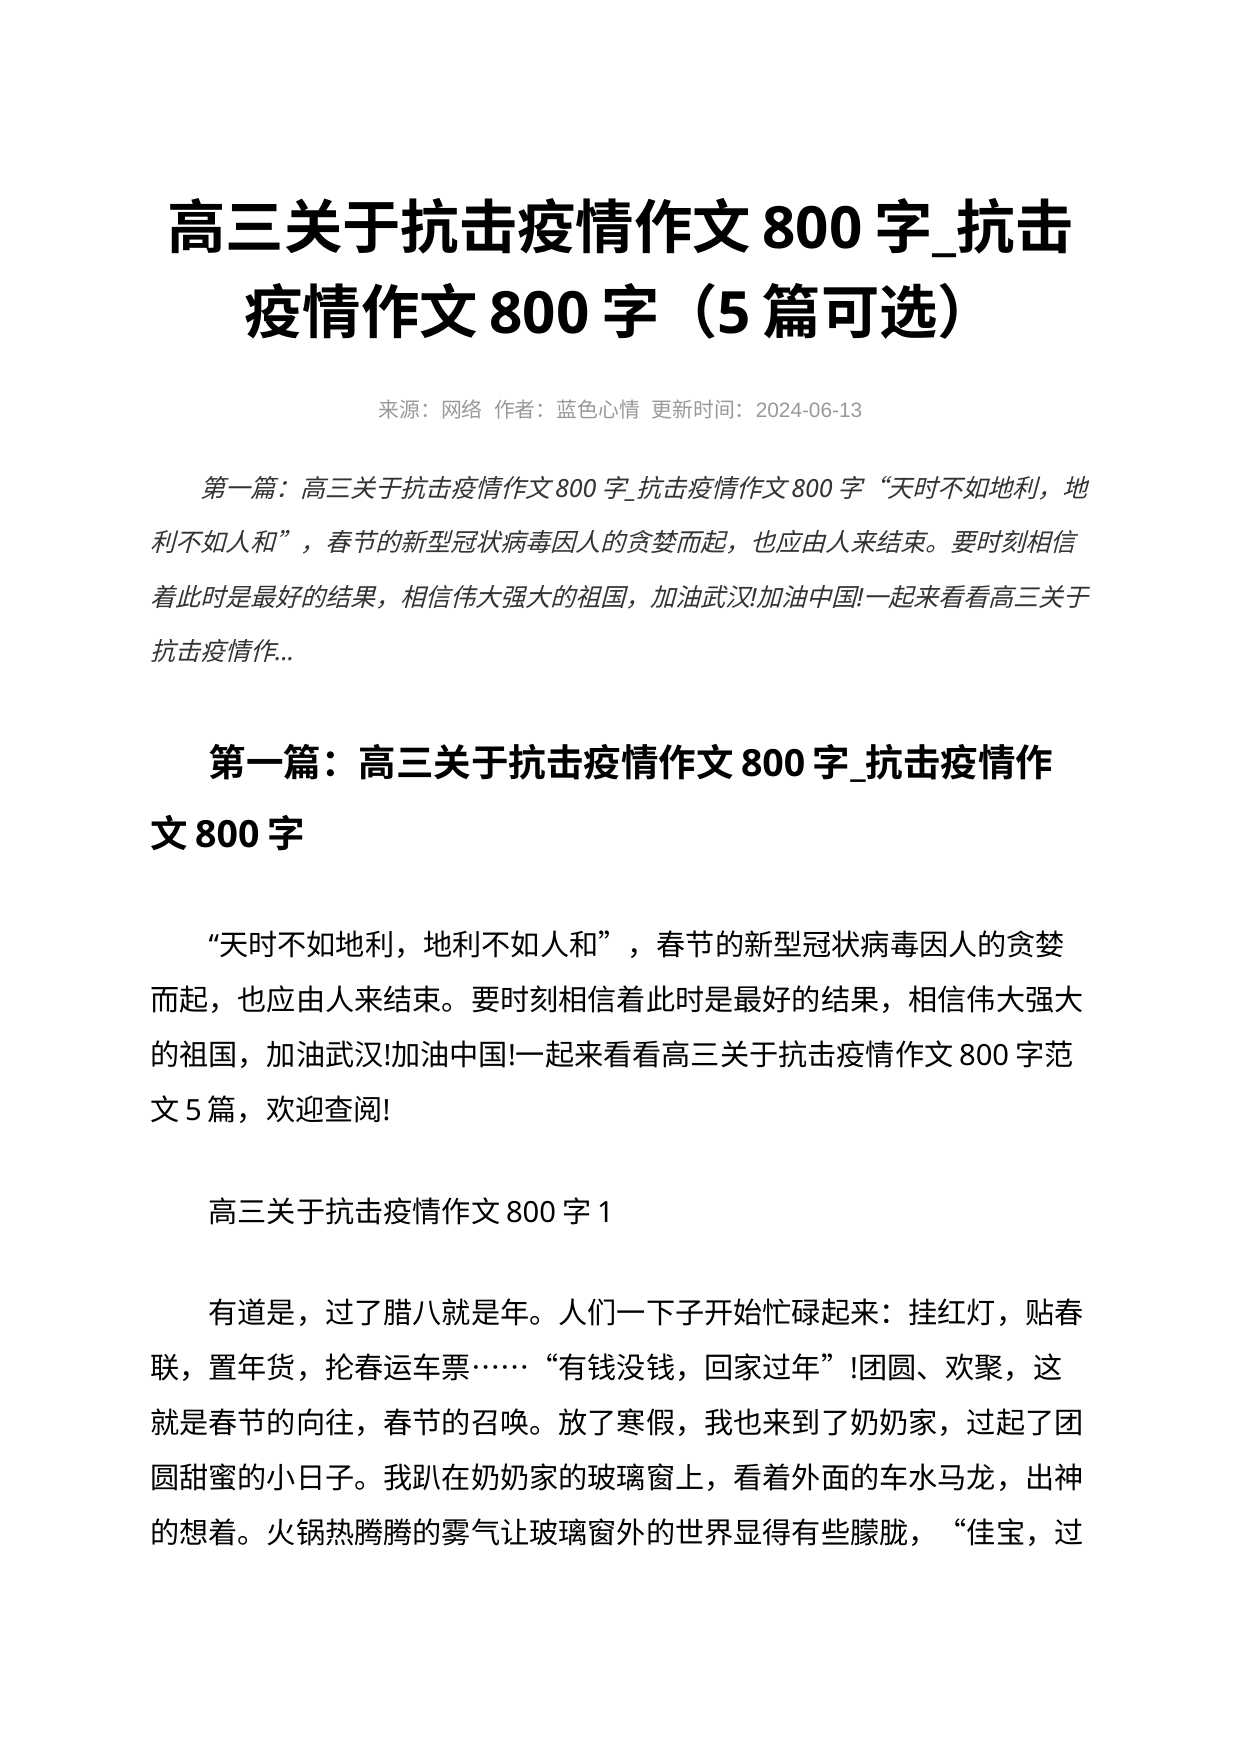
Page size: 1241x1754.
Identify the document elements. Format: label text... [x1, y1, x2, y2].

text 第一篇：高三关于抗击疫情作文800字_抗击疫情作文800字 [150, 733, 1090, 858]
text 高三关于抗击疫情作文800字1 [150, 1188, 1090, 1231]
text 来源：网络 作者：蓝色心情 更新时间：2024-06-13 [150, 398, 1090, 422]
text “天时不如地利，地利不如人和”，春节的新型冠状病毒因人的贪婪而起，也应由人来结束。要时刻相信着此时是最好的结果，相信伟大强大的祖国，加油武汉!加油中国!一起来看看高三关于抗击疫情作文800字范文5篇，欢迎查阅! [150, 921, 1090, 1128]
text 第一篇：高三关于抗击疫情作文800字_抗击疫情作文800字“天时不如地利，地利不如人和”，春节的新型冠状病毒因人的贪婪而起，也应由人来结束。要时刻相信着此时是最好的结果，相信伟大强大的祖国，加油武汉!加油中国!一起来看看高三关于抗击疫情作... [150, 468, 1090, 668]
subtitle 高三关于抗击疫情作文800字_抗击疫情作文800字（5篇可选） [150, 181, 1090, 351]
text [150, 1290, 1090, 1552]
